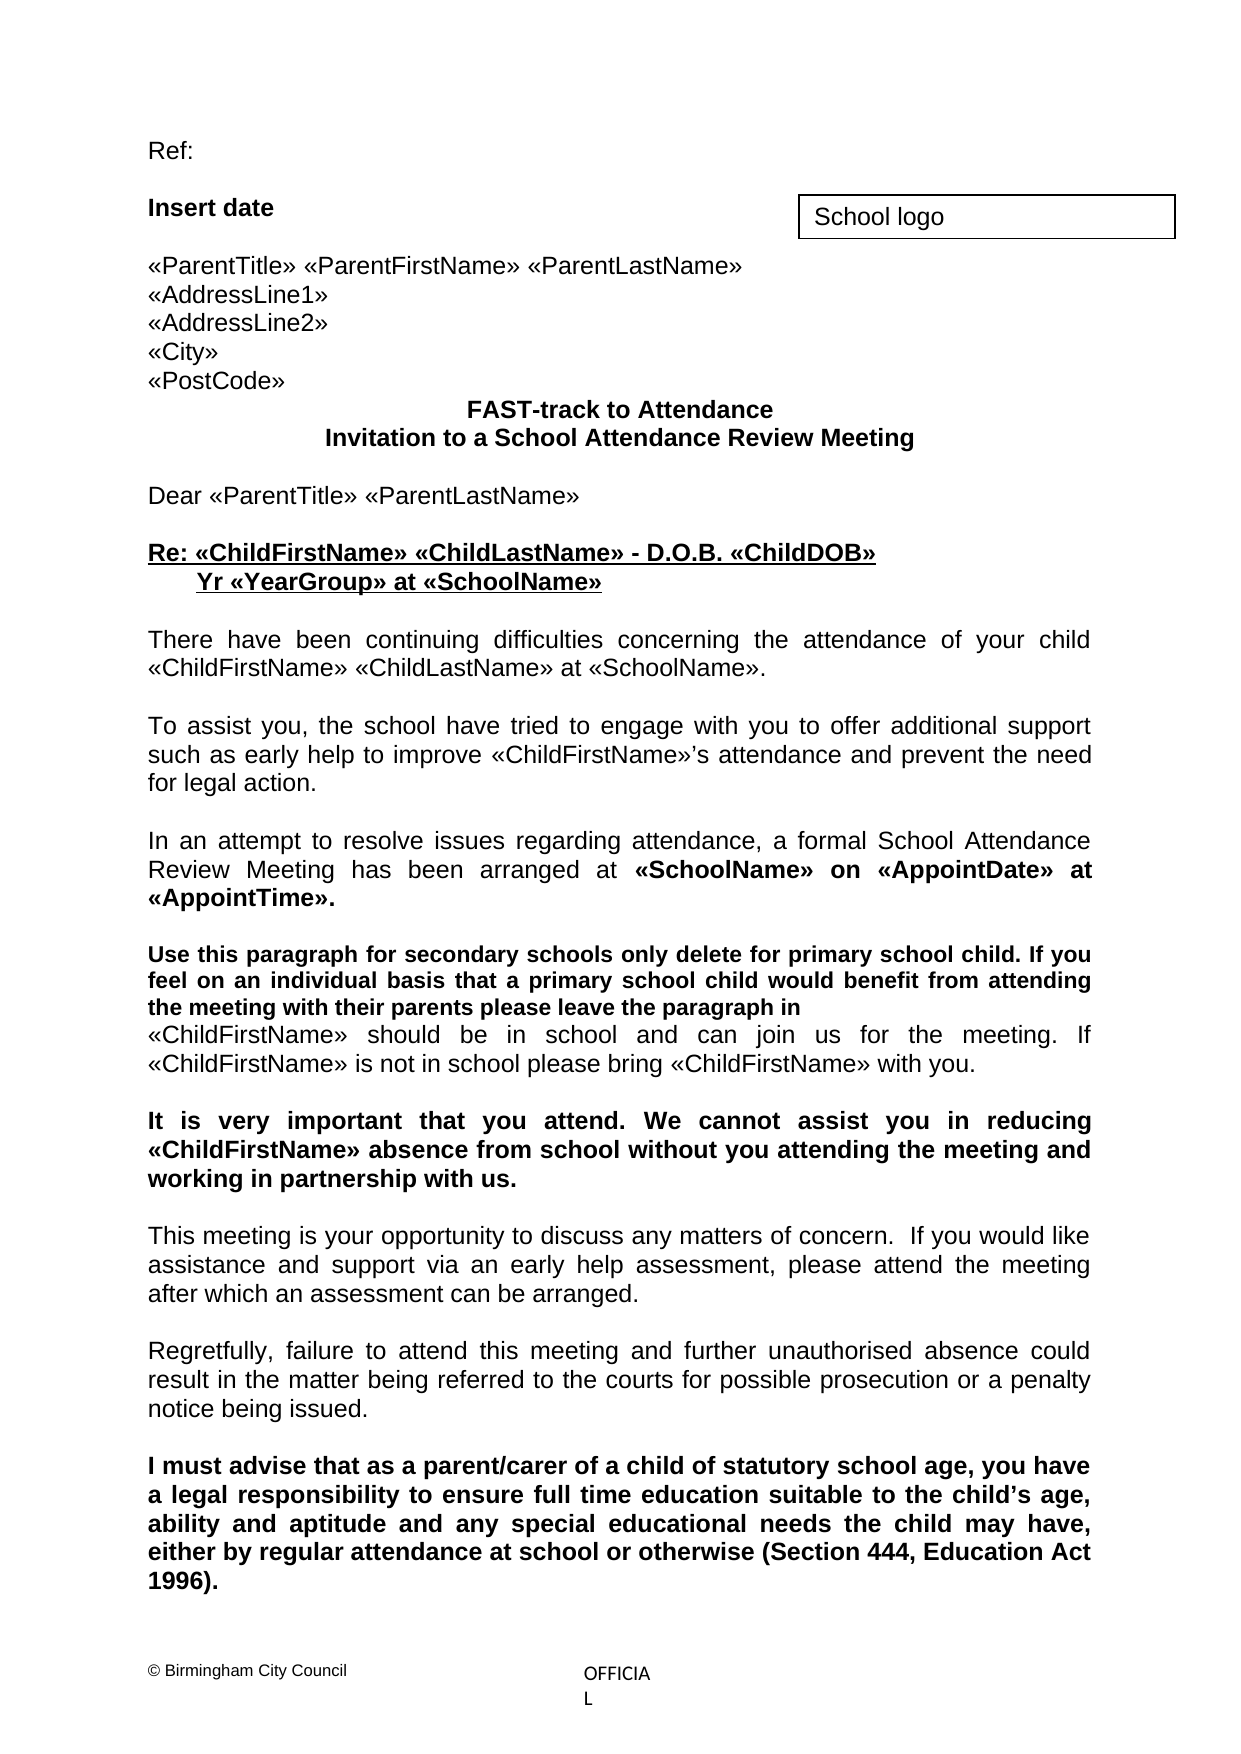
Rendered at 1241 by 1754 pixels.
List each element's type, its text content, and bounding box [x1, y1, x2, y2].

text To assist you, the school have tried to engage with you to offer additional support such as early help to improve «ChildFirstName»’s attendance and prevent the need for legal action. [148, 711, 1092, 797]
text Regretfully, failure to attend this meeting and further unauthorised absence could result in the matter being referred to the courts for possible prosecution or a penalty notice being issued. [148, 1336, 1092, 1422]
text Dear «ParentTitle» «ParentLastName» [148, 481, 1092, 509]
text There have been continuing difficulties concerning the attendance of your child «ChildFirstName» «ChildLastName» at «SchoolName». [148, 624, 1092, 682]
text «ChildFirstName» should be in school and can join us for the meeting. If «ChildFirstName» is not in school please bring «ChildFirstName» with you. [148, 1020, 1092, 1077]
text «AddressLine1» [148, 279, 1092, 308]
text «AddressLine2» [148, 308, 1092, 337]
text This meeting is your opportunity to discuss any matters of concern. If you would like assistance and support via an early help assessment, please attend the meeting after which an assessment can be arranged. [148, 1221, 1092, 1307]
text Invitation to a School Attendance Review Meeting [148, 423, 1092, 452]
text Use this paragraph for secondary schools only delete for primary school child. If you feel on an individual basis that a primary school child would benefit from attending the meeting with their parents please leave the paragraph in [148, 941, 1092, 1020]
text «City» [148, 337, 1092, 366]
text I must advise that as a parent/carer of a child of statutory school age, you have a legal responsibility to ensure full time education suitable to the child’s age, ability and aptitude and any special educational needs the child may have, either by regular attendance at school or otherwise (Section 444, Education Act 1996). [148, 1451, 1092, 1595]
text Re: «ChildFirstName» «ChildLastName» - D.O.B. «ChildDOB» [148, 538, 1092, 567]
text Yr «YearGroup» at «SchoolName» [148, 567, 1092, 596]
subtitle Insert date [148, 193, 1092, 222]
title FAST-track to Attendance [148, 394, 1092, 423]
text Ref: [148, 136, 1092, 164]
text It is very important that you attend. We cannot assist you in reducing «ChildFirstName» absence from school without you attending the meeting and working in partnership with us. [148, 1106, 1092, 1192]
text In an attempt to resolve issues regarding attendance, a formal School Attendance Review Meeting has been arranged at «SchoolName» on «AppointDate» at «AppointTime». [148, 826, 1092, 912]
text «PostCode» [148, 366, 1092, 394]
text «ParentTitle» «ParentFirstName» «ParentLastName» [148, 251, 1092, 279]
